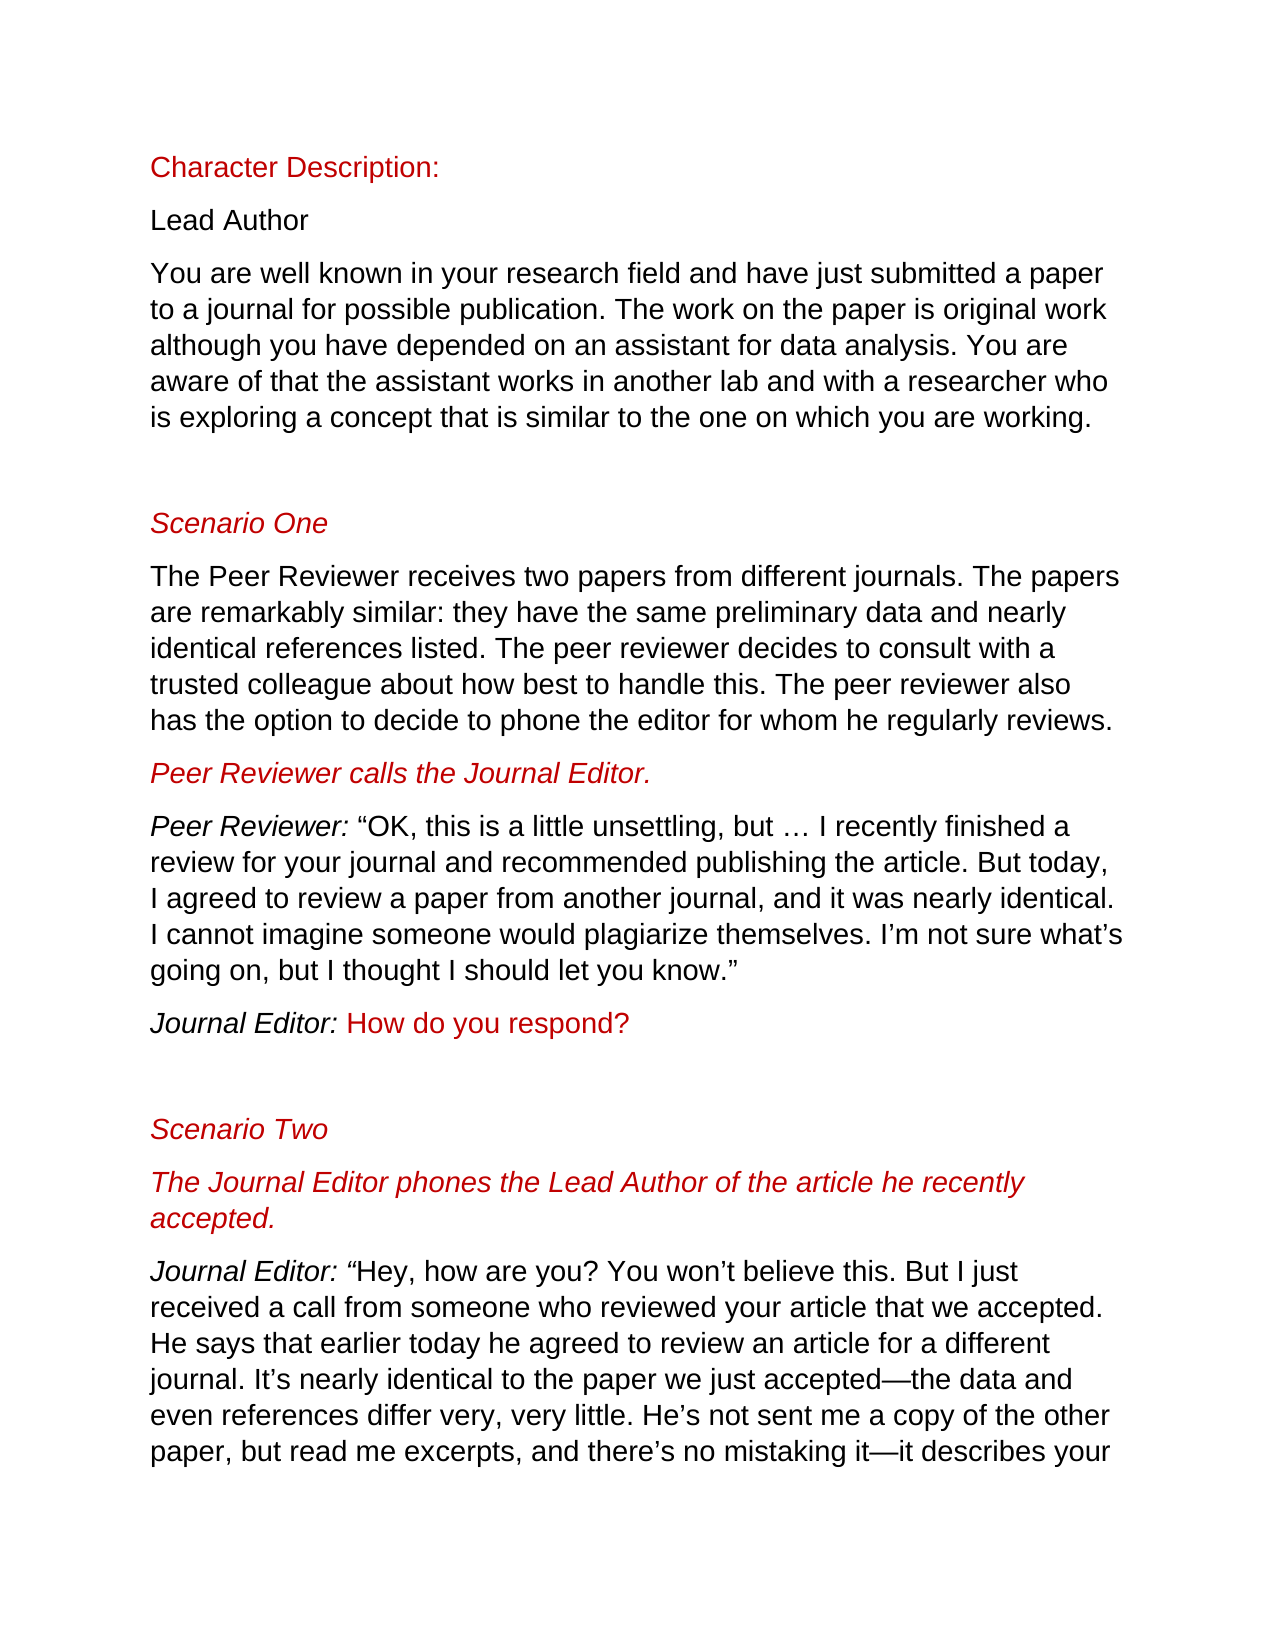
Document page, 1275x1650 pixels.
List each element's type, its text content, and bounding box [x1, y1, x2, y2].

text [150, 1254, 1125, 1468]
text Lead Author [150, 203, 1125, 236]
text You are well known in your research field and have just submitted a paper to a journal for possible publication. The work on the paper is original work although you have depended on an assistant for data analysis. You are aware of that the assistant works in another lab and with a researcher who is exploring a concept that is similar to the one on which you are working. [150, 256, 1125, 434]
text Journal Editor: How do you respond? [150, 1006, 1125, 1040]
text Scenario Two [150, 1112, 1125, 1145]
text The Peer Reviewer receives two papers from different journals. The papers are remarkably similar: they have the same preliminary data and nearly identical references listed. The peer reviewer decides to consult with a trusted colleague about how best to handle this. The peer reviewer also has the option to decide to phone the editor for whom he regularly reviews. [150, 559, 1125, 737]
text The Journal Editor phones the Lead Author of the article he recently accepted. [150, 1165, 1125, 1234]
text Peer Reviewer calls the Journal Editor. [150, 756, 1125, 789]
text Scenario One [150, 506, 1125, 539]
text Character Description: [150, 150, 1125, 183]
text Peer Reviewer: “OK, this is a little unsettling, but … I recently finished a review for your journal and recommended publishing the article. But today, I agreed to review a paper from another journal, and it was nearly identical. I cannot imagine someone would plagiarize themselves. I’m not sure what’s going on, but I thought I should let you know.” [150, 809, 1125, 987]
